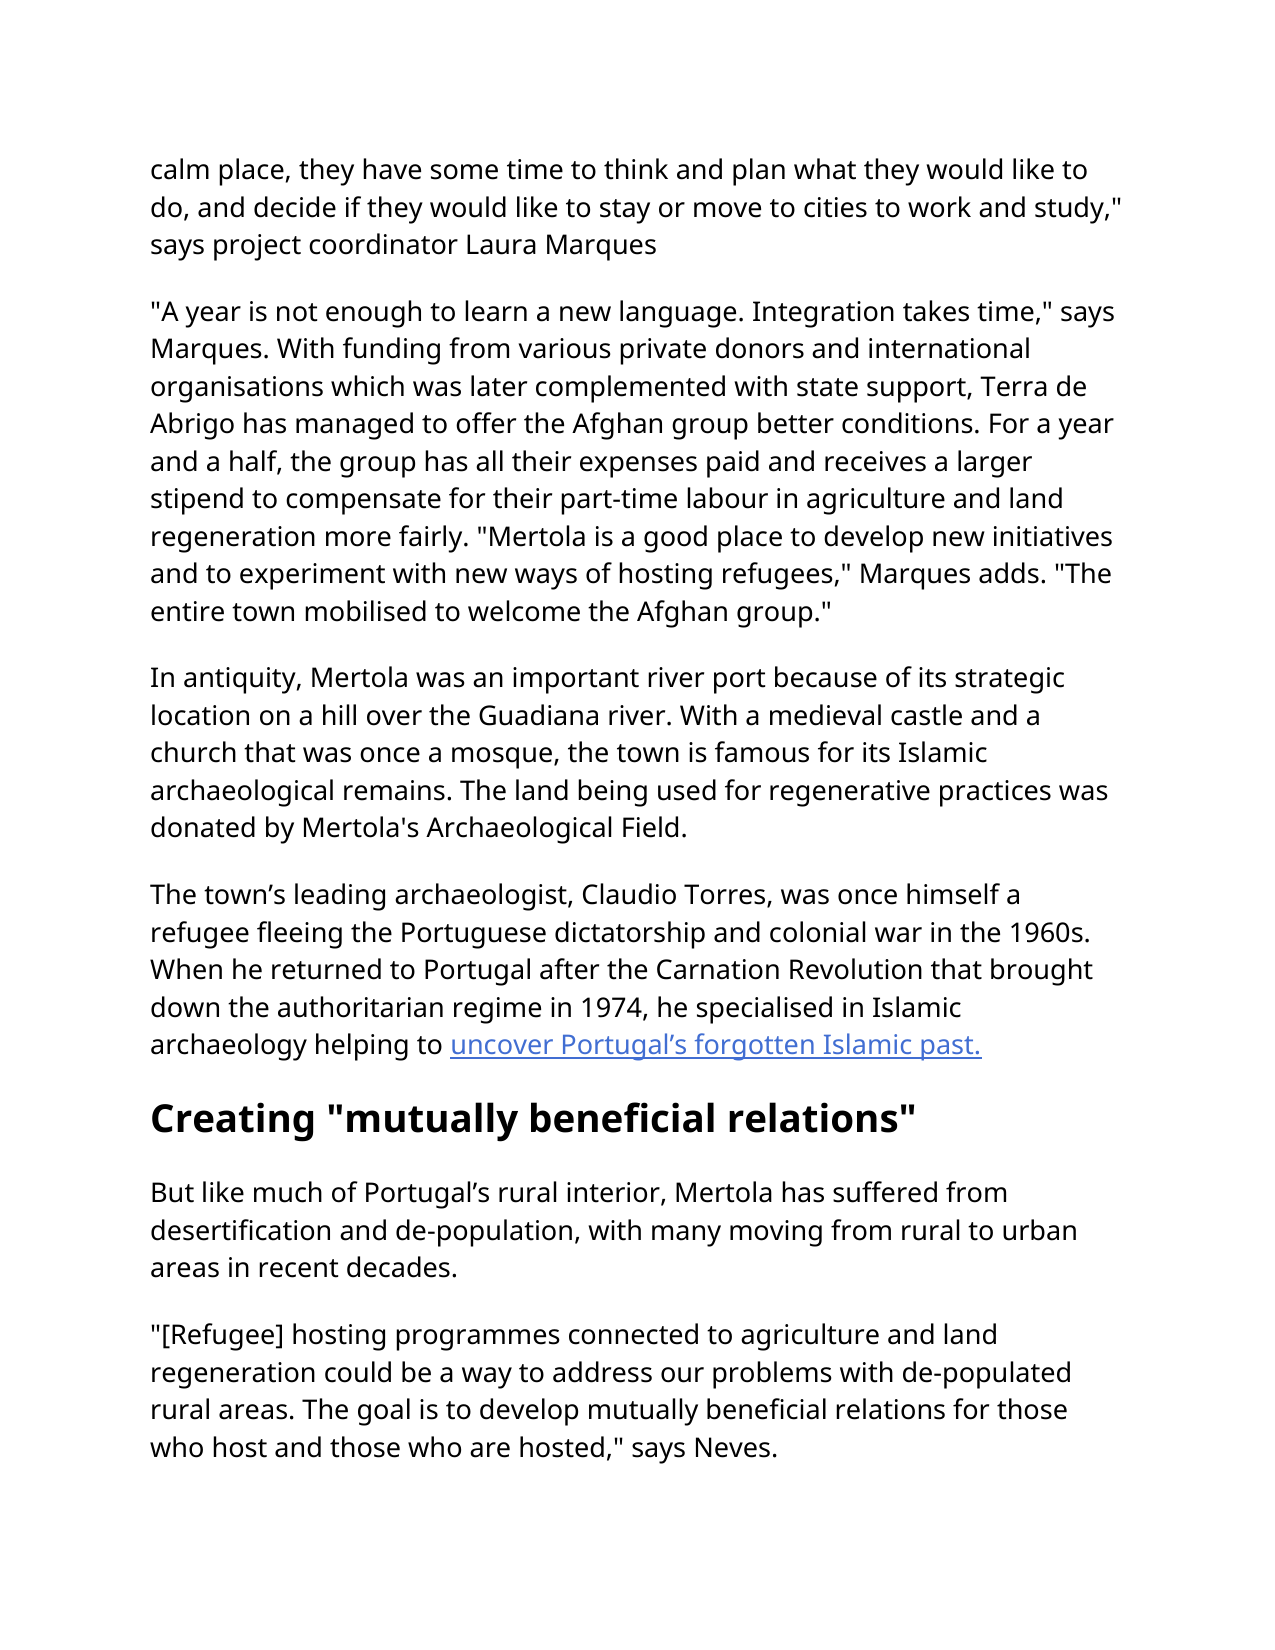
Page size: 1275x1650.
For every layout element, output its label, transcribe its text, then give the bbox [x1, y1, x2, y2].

text Creating "mutually beneficial relations" [150, 1092, 1125, 1144]
text "A year is not enough to learn a new language. Integration takes time," says Marques. With funding from various private donors and international organisations which was later complemented with state support, Terra de Abrigo has managed to offer the Afghan group better conditions. For a year and a half, the group has all their expenses paid and receives a larger stipend to compensate for their part-time labour in agriculture and land regeneration more fairly. "Mertola is a good place to develop new initiatives and to experiment with new ways of hosting refugees," Marques adds. "The entire town mobilised to welcome the Afghan group." [150, 292, 1125, 629]
text In antiquity, Mertola was an important river port because of its strategic location on a hill over the Guadiana river. With a medieval castle and a church that was once a mosque, the town is famous for its Islamic archaeological remains. The land being used for regenerative practices was donated by Mertola's Archaeological Field. [150, 658, 1125, 846]
text But like much of Portugal’s rural interior, Mertola has suffered from desertification and de-population, with many moving from rural to urban areas in recent decades. [150, 1173, 1125, 1286]
text The town’s leading archaeologist, Claudio Torres, was once himself a refugee fleeing the Portuguese dictatorship and colonial war in the 1960s. When he returned to Portugal after the Carnation Revolution that brought down the authoritarian regime in 1974, he specialised in Islamic archaeology helping to uncover Portugal’s forgotten Islamic past. [150, 875, 1125, 1062]
text "[Refugee] hosting programmes connected to agriculture and land regeneration could be a way to address our problems with de-populated rural areas. The goal is to develop mutually beneficial relations for those who host and those who are hosted," says Neves. [150, 1315, 1125, 1465]
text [150, 150, 1125, 262]
